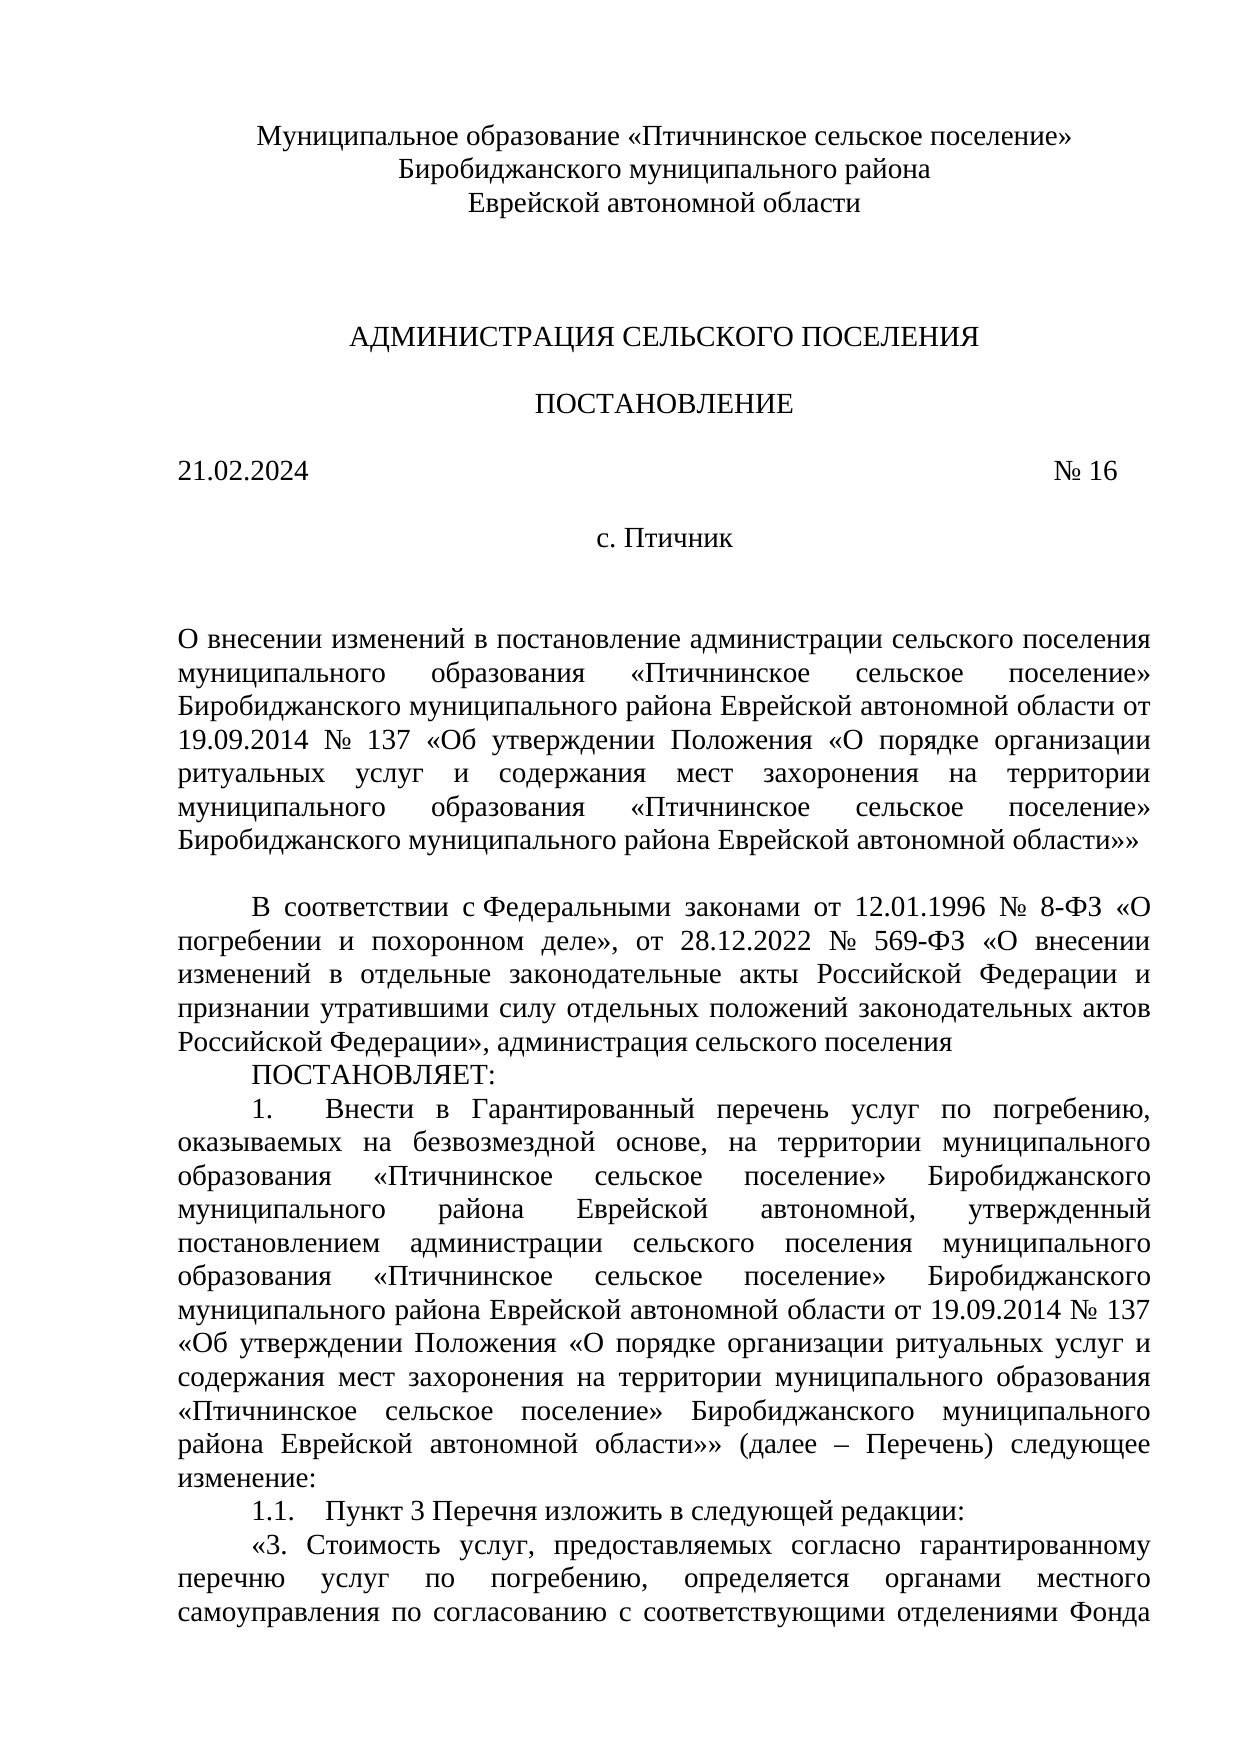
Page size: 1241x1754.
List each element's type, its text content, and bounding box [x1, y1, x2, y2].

list Внести в Гарантированный перечень услуг по погребению, оказываемых на безвозмездной основе, на территории муниципального образования «Птичнинское сельское поселение» Биробиджанского муниципального района Еврейской автономной, утвержденный постановлением администрации сельского поселения муниципального образования «Птичнинское сельское поселение» Биробиджанского муниципального района Еврейской автономной области от 19.09.2014 № 137 «Об утверждении Положения «О порядке организации ритуальных услуг и содержания мест захоронения на территории муниципального образования «Птичнинское сельское поселение» Биробиджанского муниципального района Еврейской автономной области»» (далее – Перечень) следующее изменение: [177, 1091, 1152, 1493]
title Муниципальное образование «Птичнинское сельское поселение» [177, 118, 1152, 152]
subtitle с. Птичник [177, 521, 1152, 554]
text АДМИНИСТРАЦИЯ СЕЛЬСКОГО ПОСЕЛЕНИЯ [177, 319, 1152, 353]
text ПОСТАНОВЛЕНИЕ [177, 386, 1152, 420]
text 21.02.2024 № 16 [177, 453, 1152, 487]
text Еврейской автономной области [177, 185, 1152, 219]
text Биробиджанского муниципального района [177, 152, 1152, 185]
text ПОСТАНОВЛЯЕТ: [177, 1057, 1152, 1091]
list Пункт 3 Перечня изложить в следующей редакции: [177, 1493, 1152, 1527]
text В соответствии с Федеральными законами от 12.01.1996 № 8-ФЗ «О погребении и похоронном деле», от 28.12.2022 № 569-ФЗ «О внесении изменений в отдельные законодательные акты Российской Федерации и признании утратившими силу отдельных положений законодательных актов Российской Федерации», администрация сельского поселения [177, 889, 1152, 1057]
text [177, 1527, 1152, 1627]
text О внесении изменений в постановление администрации сельского поселения муниципального образования «Птичнинское сельское поселение» Биробиджанского муниципального района Еврейской автономной области от 19.09.2014 № 137 «Об утверждении Положения «О порядке организации ритуальных услуг и содержания мест захоронения на территории муниципального образования «Птичнинское сельское поселение» Биробиджанского муниципального района Еврейской автономной области»» [177, 621, 1152, 856]
